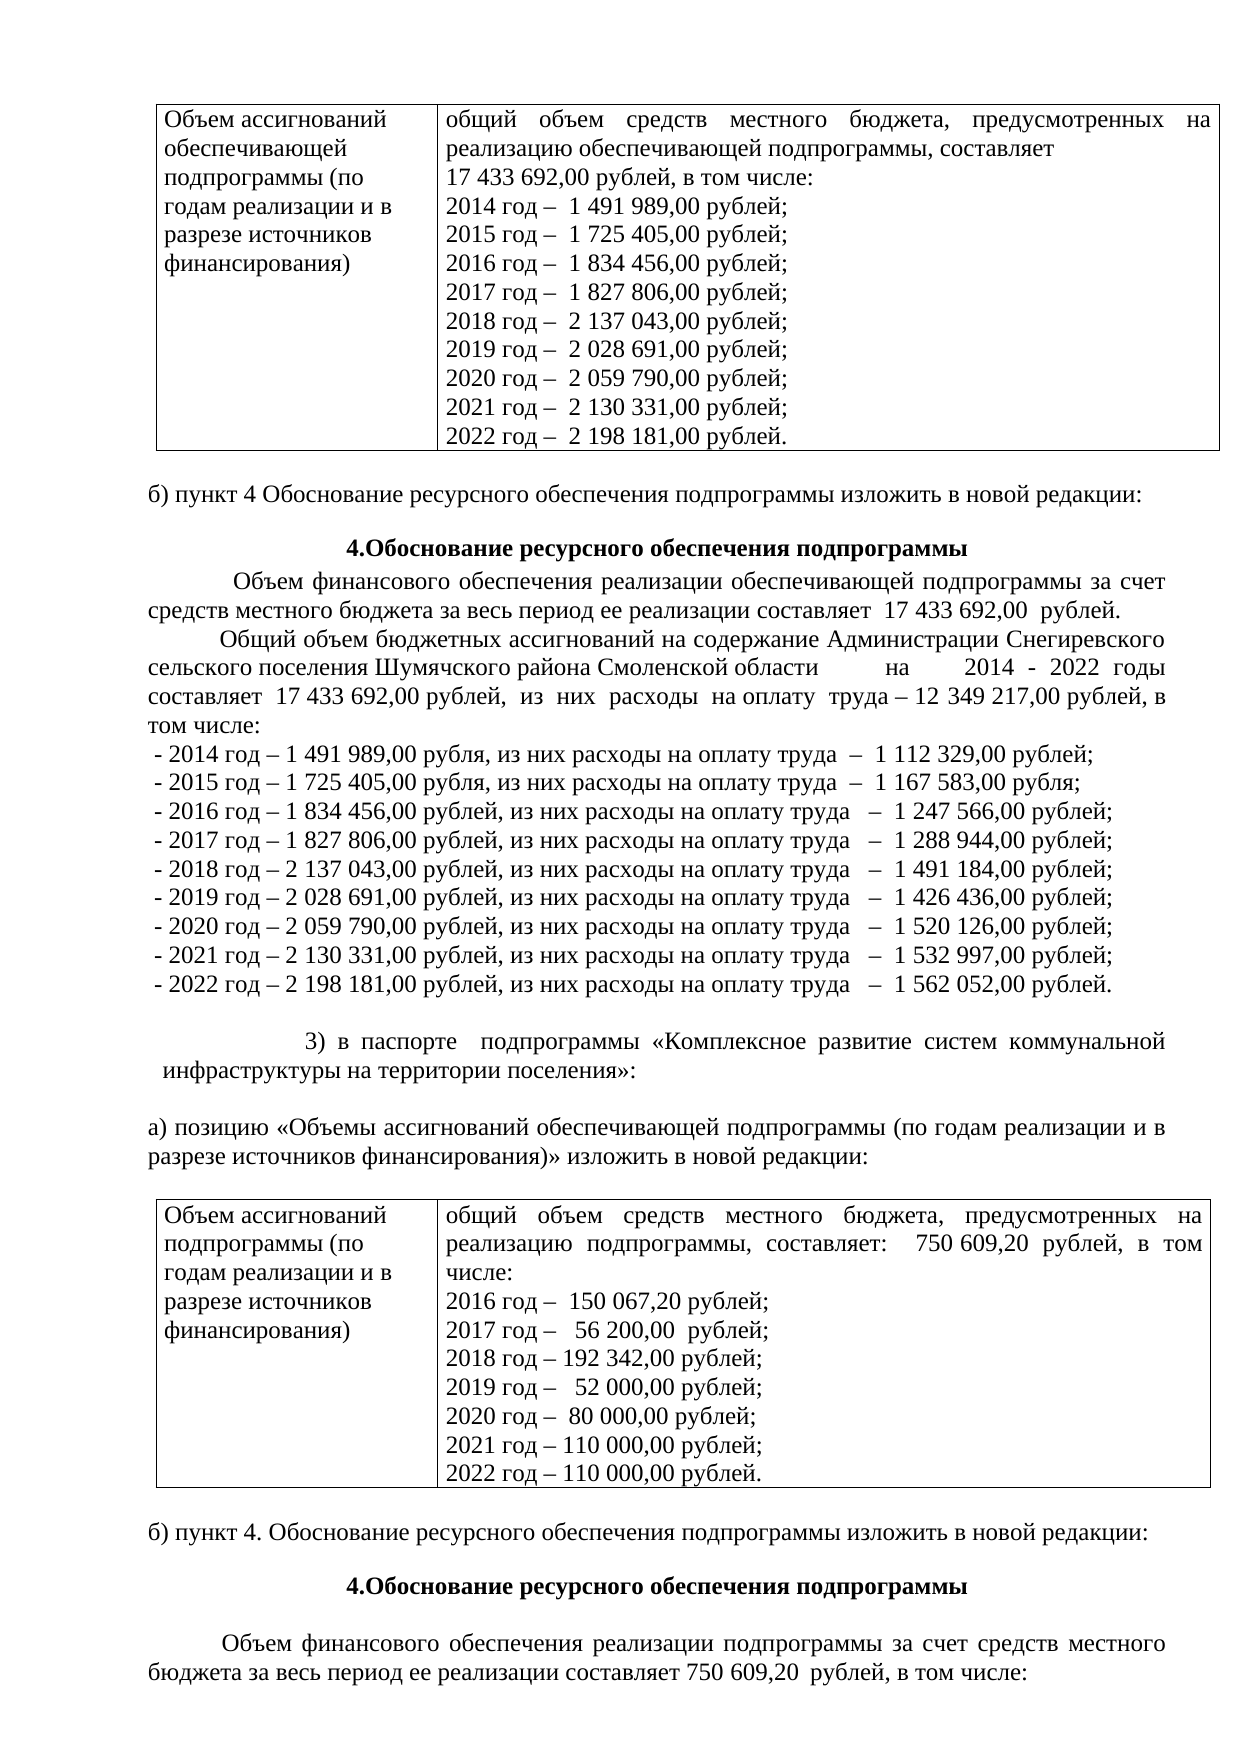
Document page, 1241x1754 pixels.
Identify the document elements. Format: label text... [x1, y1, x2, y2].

text б) пункт 4. Обоснование ресурсного обеспечения подпрограммы изложить в новой редакции: [148, 1517, 1166, 1546]
text а) позицию «Объемы ассигнований обеспечивающей подпрограммы (по годам реализации и в разрезе источников финансирования)» изложить в новой редакции: [148, 1112, 1166, 1170]
text 4.Обоснование ресурсного обеспечения подпрограммы [148, 533, 1166, 562]
text - 2021 год – 2 130 331,00 рублей, из них расходы на оплату труда – 1 532 997,00 рублей; [148, 940, 1166, 969]
text - 2022 год – 2 198 181,00 рублей, из них расходы на оплату труда – 1 562 052,00 рублей. [148, 969, 1166, 997]
text б) пункт 4 Обоснование ресурсного обеспечения подпрограммы изложить в новой редакции: [148, 479, 1166, 508]
text Объем финансового обеспечения реализации подпрограммы за счет средств местного бюджета за весь период ее реализации составляет 750 609,20 рублей, в том числе: [148, 1628, 1166, 1686]
text - 2015 год – 1 725 405,00 рубля, из них расходы на оплату труда – 1 167 583,00 рубля; [148, 767, 1166, 796]
text - 2014 год – 1 491 989,00 рубля, из них расходы на оплату труда – 1 112 329,00 рублей; [148, 739, 1166, 767]
table_header общий объем средств местного бюджета, предусмотренных на реализацию подпрограммы, составляет: 750 609,20 рублей, в том числе: 2016 год – 150 067,20 рублей; 2017 год – 56 200,00 рублей; 2018 год – 192 342,00 рублей; 2019 год – 52 000,00 рублей; 2020 год – 80 000,00 рублей; 2021 год – 110 000,00 рублей; 2022 год – 110 000,00 рублей. [438, 1200, 1210, 1487]
text Общий объем бюджетных ассигнований на содержание Администрации Снегиревского сельского поселения Шумячского района Смоленской области на 2014 - 2022 годы составляет 17 433 692,00 рублей, из них расходы на оплату труда – 12 349 217,00 рублей, в том числе: [148, 624, 1166, 739]
text - 2016 год – 1 834 456,00 рублей, из них расходы на оплату труда – 1 247 566,00 рублей; [148, 796, 1166, 825]
table_header Объем ассигнований подпрограммы (по годам реализации и в разрезе источников финансирования) [157, 1200, 437, 1487]
table_header общий объем средств местного бюджета, предусмотренных на реализацию обеспечивающей подпрограммы, составляет 17 433 692,00 рублей, в том числе: 2014 год – 1 491 989,00 рублей; 2015 год – 1 725 405,00 рублей; 2016 год – 1 834 456,00 рублей; 2017 год – 1 827 806,00 рублей; 2018 год – 2 137 043,00 рублей; 2019 год – 2 028 691,00 рублей; 2020 год – 2 059 790,00 рублей; 2021 год – 2 130 331,00 рублей; 2022 год – 2 198 181,00 рублей. [438, 105, 1219, 449]
text - 2019 год – 2 028 691,00 рублей, из них расходы на оплату труда – 1 426 436,00 рублей; [148, 882, 1166, 911]
text - 2018 год – 2 137 043,00 рублей, из них расходы на оплату труда – 1 491 184,00 рублей; [148, 854, 1166, 882]
table_header [1211, 1199, 1240, 1487]
text - 2020 год – 2 059 790,00 рублей, из них расходы на оплату труда – 1 520 126,00 рублей; [148, 911, 1166, 940]
text 3) в паспорте подпрограммы «Комплексное развитие систем коммунальной инфраструктуры на территории поселения»: [162, 1026, 1166, 1084]
text - 2017 год – 1 827 806,00 рублей, из них расходы на оплату труда – 1 288 944,00 рублей; [148, 825, 1166, 854]
text 4.Обоснование ресурсного обеспечения подпрограммы [148, 1571, 1166, 1599]
text Объем финансового обеспечения реализации обеспечивающей подпрограммы за счет средств местного бюджета за весь период ее реализации составляет 17 433 692,00 рублей. [148, 566, 1166, 624]
table_header Объем ассигнований обеспечивающей подпрограммы (по годам реализации и в разрезе источников финансирования) [157, 105, 437, 449]
